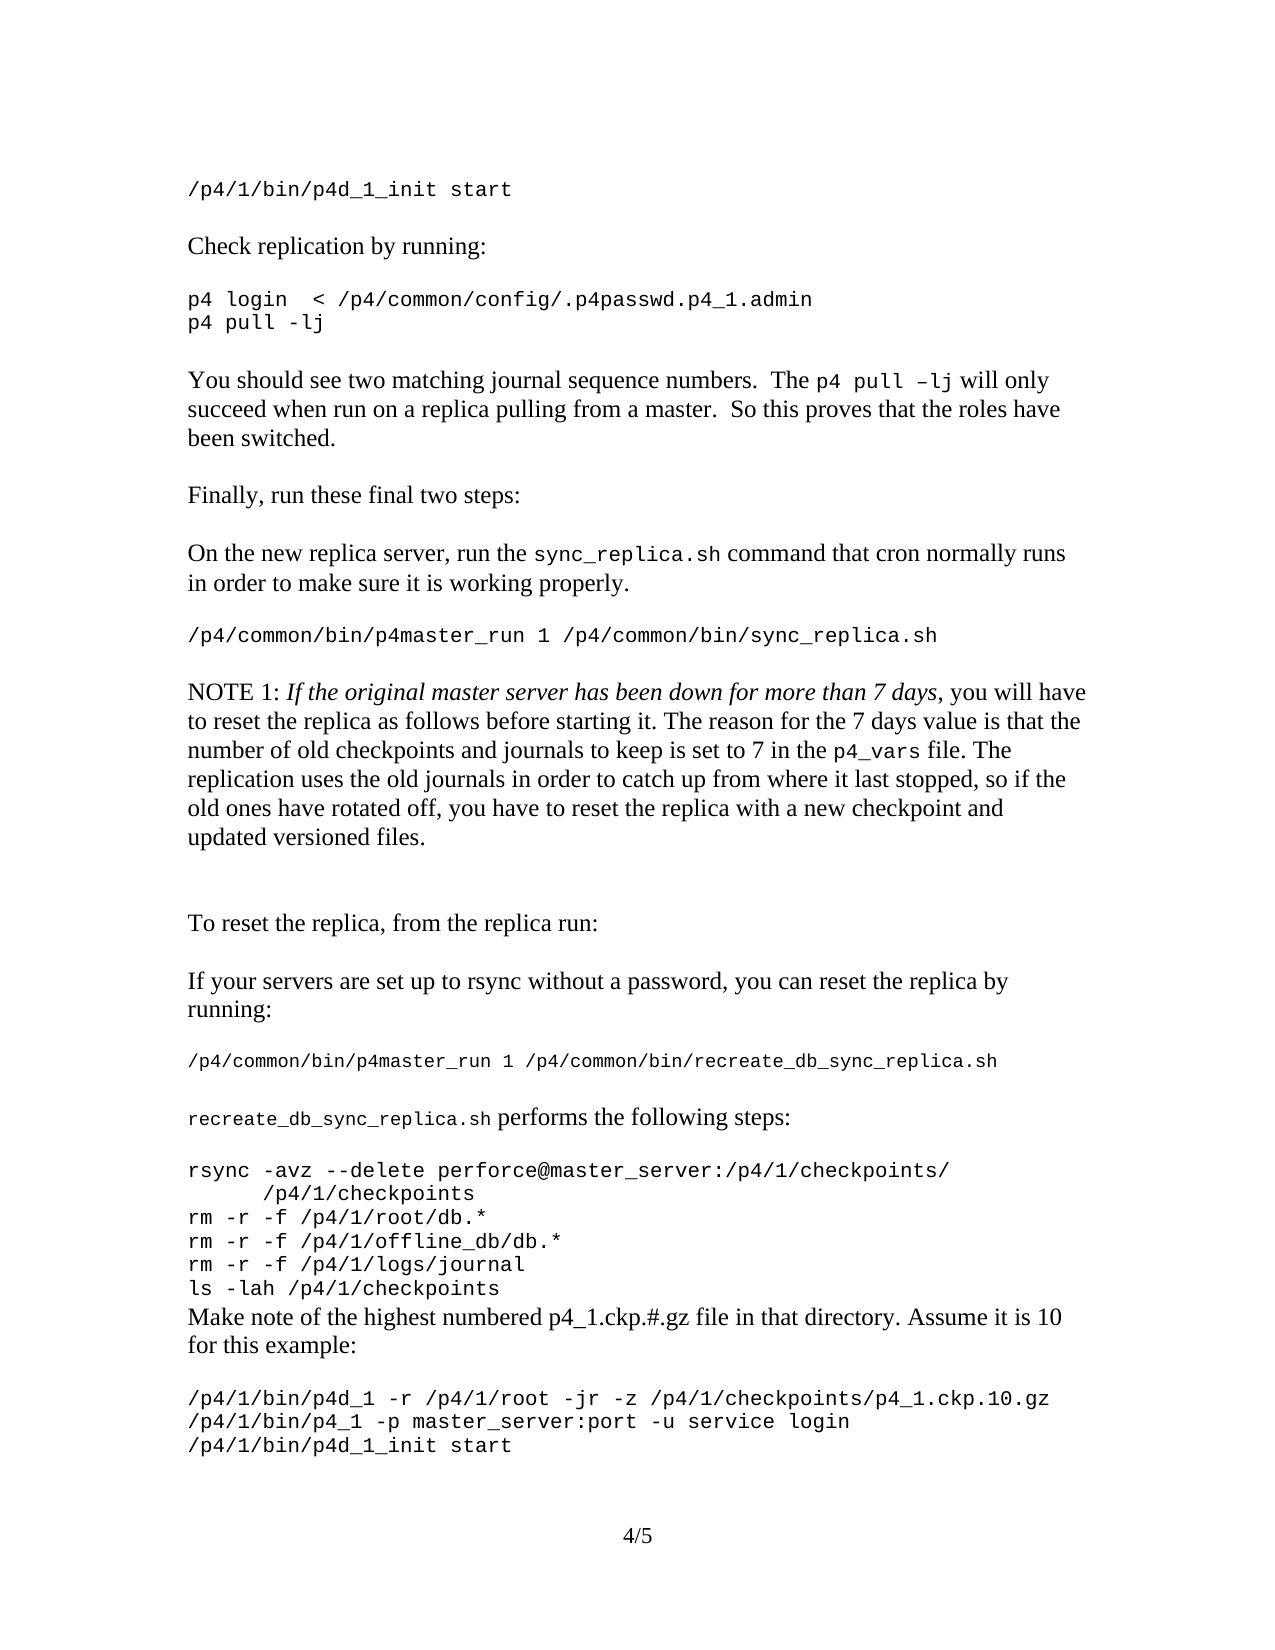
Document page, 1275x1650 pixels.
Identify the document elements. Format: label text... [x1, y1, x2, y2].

text p4 login < /p4/common/config/.p4passwd.p4_1.admin [187, 289, 1087, 312]
text NOTE 1: If the original master server has been down for more than 7 days, you will have to reset the replica as follows before starting it. The reason for the 7 days value is that the number of old checkpoints and journals to keep is set to 7 in the p4_vars file. The replication uses the old journals in order to catch up from where it last stopped, so if the old ones have rotated off, you have to reset the replica with a new checkpoint and updated versioned files. [187, 677, 1087, 851]
text You should see two matching journal sequence numbers. The p4 pull –lj will only succeed when run on a replica pulling from a master. So this proves that the roles have been switched. [187, 365, 1087, 452]
text rm -r -f /p4/1/offline_db/db.* [187, 1231, 1087, 1254]
text /p4/1/bin/p4d_1_init start [187, 179, 1087, 202]
text If your servers are set up to rsync without a password, you can reset the replica by running: [187, 966, 1087, 1023]
text rm -r -f /p4/1/root/db.* [187, 1207, 1087, 1231]
text recreate_db_sync_replica.sh performs the following steps: [187, 1102, 1087, 1131]
text rm -r -f /p4/1/logs/journal [187, 1254, 1087, 1278]
text rsync -avz --delete perforce@master_server:/p4/1/checkpoints/ /p4/1/checkpoints [187, 1160, 1087, 1207]
text p4 pull -lj [187, 312, 1087, 336]
text /p4/1/bin/p4_1 -p master_server:port -u service login [187, 1412, 1087, 1435]
text /p4/common/bin/p4master_run 1 /p4/common/bin/sync_replica.sh [187, 625, 1087, 649]
text To reset the replica, from the replica run: [187, 908, 1087, 937]
text /p4/1/bin/p4d_1_init start [187, 1435, 1087, 1459]
text ls -lah /p4/1/checkpoints [187, 1278, 1087, 1302]
text Check replication by running: [187, 231, 1087, 260]
text Finally, run these final two steps: [187, 481, 1087, 509]
text /p4/1/bin/p4d_1 -r /p4/1/root -jr -z /p4/1/checkpoints/p4_1.ckp.10.gz [187, 1388, 1087, 1412]
text Make note of the highest numbered p4_1.ckp.#.gz file in that directory. Assume it is 10 for this example: [187, 1302, 1087, 1359]
text /p4/common/bin/p4master_run 1 /p4/common/bin/recreate_db_sync_replica.sh [187, 1052, 1087, 1073]
text On the new replica server, run the sync_replica.sh command that cron normally runs in order to make sure it is working properly. [187, 538, 1087, 596]
